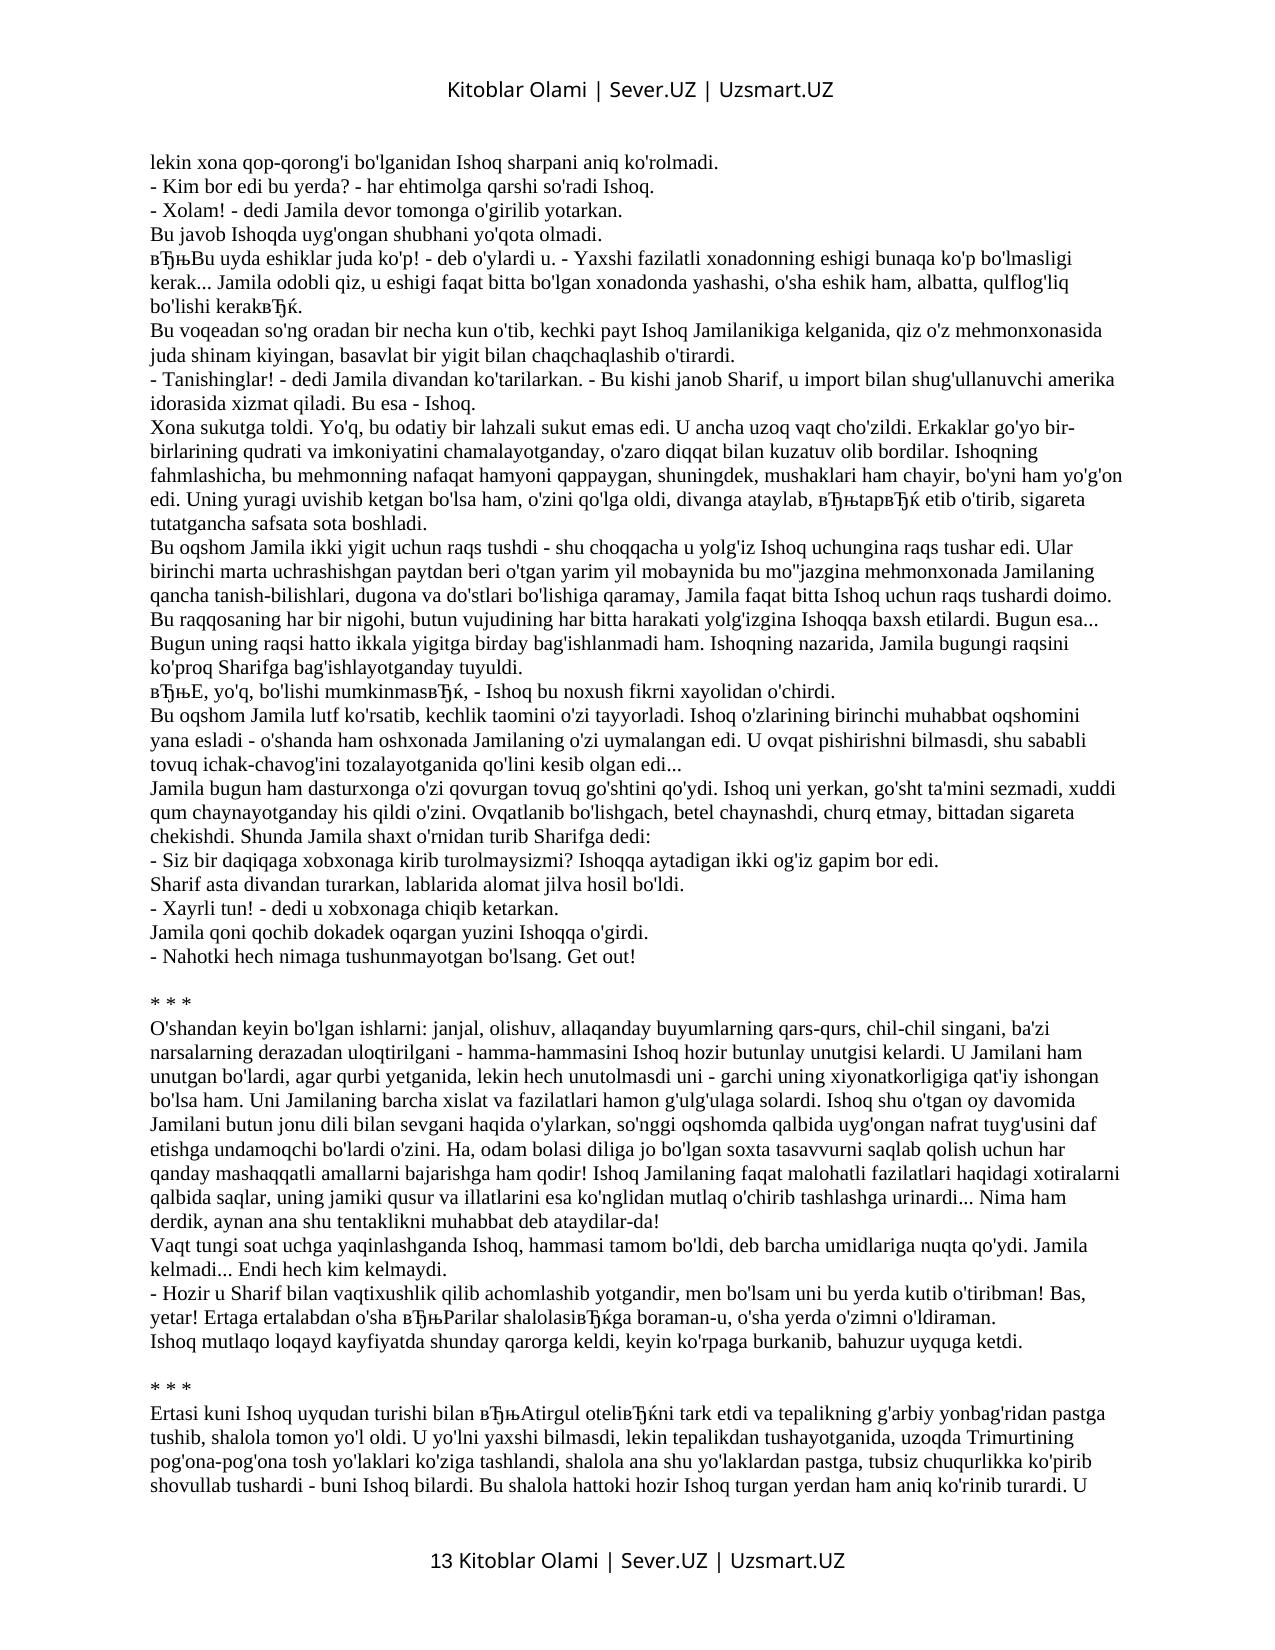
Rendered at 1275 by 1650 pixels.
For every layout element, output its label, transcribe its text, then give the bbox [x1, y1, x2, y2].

text Ishoq mutlaqo loqayd kayfiyatda shunday qarorga keldi, keyin ko'rpaga burkanib, bahuzur uyquga ketdi. [150, 1329, 1125, 1353]
text - Nahotki hech nimaga tushunmayotgan bo'lsang. Get out! [150, 944, 1125, 968]
text O'shandan keyin bo'lgan ishlarni: janjal, olishuv, allaqanday buyumlarning qars-qurs, chil-chil singani, ba'zi narsalarning derazadan uloqtirilgani - hamma-hammasini Ishoq hozir butunlay unutgisi kelardi. U Jamilani ham unutgan bo'lardi, agar qurbi yetganida, lekin hech unutolmasdi uni - garchi uning xiyonatkorligiga qat'iy ishongan bo'lsa ham. Uni Jamilaning barcha xislat va fazilatlari hamon g'ulg'ulaga solardi. Ishoq shu o'tgan oy davomida Jamilani butun jonu dili bilan sevgani haqida o'ylarkan, so'nggi oqshomda qalbida uyg'ongan nafrat tuyg'usini daf etishga undamoqchi bo'lardi o'zini. Ha, odam bolasi diliga jo bo'lgan soxta tasavvurni saqlab qolish uchun har qanday mashaqqatli amallarni bajarishga ham qodir! Ishoq Jamilaning faqat malohatli fazilatlari haqidagi xotiralarni qalbida saqlar, uning jamiki qusur va illatlarini esa ko'nglidan mutlaq o'chirib tashlashga urinardi... Nima ham derdik, aynan ana shu tentaklikni muhabbat deb ataydilar-da! [150, 1016, 1125, 1233]
text Bu oqshom Jamila lutf ko'rsatib, kechlik taomini o'zi tayyorladi. Ishoq o'zlarining birinchi muhabbat oqshomini yana esladi - o'shanda ham oshxonada Jamilaning o'zi uymalangan edi. U ovqat pishirishni bilmasdi, shu sababli tovuq ichak-chavog'ini tozalayotganida qo'lini kesib olgan edi... [150, 703, 1125, 776]
text - Siz bir daqiqaga xobxonaga kirib turolmaysizmi? Ishoqqa aytadigan ikki og'iz gapim bor edi. [150, 848, 1125, 872]
text - Xolam! - dedi Jamila devor tomonga o'girilib yotarkan. [150, 198, 1125, 222]
text вЂњE, yo'q, bo'lishi mumkinmasвЂќ, - Ishoq bu noxush fikrni xayolidan o'chirdi. [150, 679, 1125, 703]
text Bu javob Ishoqda uyg'ongan shubhani yo'qota olmadi. [150, 222, 1125, 246]
text Xona sukutga toldi. Yo'q, bu odatiy bir lahzali sukut emas edi. U ancha uzoq vaqt cho'zildi. Erkaklar go'yo bir-birlarining qudrati va imkoniyatini chamalayotganday, o'zaro diqqat bilan kuzatuv olib bordilar. Ishoqning fahmlashicha, bu mehmonning nafaqat hamyoni qappaygan, shuningdek, mushaklari ham chayir, bo'yni ham yo'g'on edi. Uning yuragi uvishib ketgan bo'lsa ham, o'zini qo'lga oldi, divanga ataylab, вЂњtapвЂќ etib o'tirib, sigareta tutatgancha safsata sota boshladi. [150, 415, 1125, 535]
text Bu voqeadan so'ng oradan bir necha kun o'tib, kechki payt Ishoq Jamilanikiga kelganida, qiz o'z mehmonxonasida juda shinam kiyingan, basavlat bir yigit bilan chaqchaqlashib o'tirardi. [150, 318, 1125, 367]
text Jamila bugun ham dasturxonga o'zi qovurgan tovuq go'shtini qo'ydi. Ishoq uni yerkan, go'sht ta'mini sezmadi, xuddi qum chaynayotganday his qildi o'zini. Ovqatlanib bo'lishgach, betel chaynashdi, churq etmay, bittadan sigareta chekishdi. Shunda Jamila shaxt o'rnidan turib Sharifga dedi: [150, 776, 1125, 848]
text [150, 150, 1125, 174]
text - Kim bor edi bu yerda? - har ehtimolga qarshi so'radi Ishoq. [150, 174, 1125, 198]
text Sharif asta divandan turarkan, lablarida alomat jilva hosil bo'ldi. [150, 872, 1125, 896]
text - Hozir u Sharif bilan vaqtixushlik qilib achomlashib yotgandir, men bo'lsam uni bu yerda kutib o'tiribman! Bas, yetar! Ertaga ertalabdan o'sha вЂњParilar shalolasiвЂќga boraman-u, o'sha yerda o'zimni o'ldiraman. [150, 1281, 1125, 1329]
text Jamila qoni qochib dokadek oqargan yuzini Ishoqqa o'girdi. [150, 920, 1125, 944]
text - Tanishinglar! - dedi Jamila divandan ko'tarilarkan. - Bu kishi janob Sharif, u import bilan shug'ullanuvchi amerika idorasida xizmat qiladi. Bu esa - Ishoq. [150, 367, 1125, 415]
text вЂњBu uyda eshiklar juda ko'p! - deb o'ylardi u. - Yaxshi fazilatli xonadonning eshigi bunaqa ko'p bo'lmasligi kerak... Jamila odobli qiz, u eshigi faqat bitta bo'lgan xonadonda yashashi, o'sha eshik ham, albatta, qulflog'liq bo'lishi kerakвЂќ. [150, 246, 1125, 318]
text Bu oqshom Jamila ikki yigit uchun raqs tushdi - shu choqqacha u yolg'iz Ishoq uchungina raqs tushar edi. Ular birinchi marta uchrashishgan paytdan beri o'tgan yarim yil mobaynida bu mo''jazgina mehmonxonada Jamilaning qancha tanish-bilishlari, dugona va do'stlari bo'lishiga qaramay, Jamila faqat bitta Ishoq uchun raqs tushardi doimo. Bu raqqosaning har bir nigohi, butun vujudining har bitta harakati yolg'izgina Ishoqqa baxsh etilardi. Bugun esa... Bugun uning raqsi hatto ikkala yigitga birday bag'ishlanmadi ham. Ishoqning nazarida, Jamila bugungi raqsini ko'proq Sharifga bag'ishlayotganday tuyuldi. [150, 535, 1125, 679]
text * * * [150, 1377, 1125, 1401]
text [150, 1401, 1125, 1497]
text * * * [150, 992, 1125, 1016]
text Vaqt tungi soat uchga yaqinlashganda Ishoq, hammasi tamom bo'ldi, deb barcha umidlariga nuqta qo'ydi. Jamila kelmadi... Endi hech kim kelmaydi. [150, 1233, 1125, 1281]
text - Xayrli tun! - dedi u xobxonaga chiqib ketarkan. [150, 896, 1125, 920]
